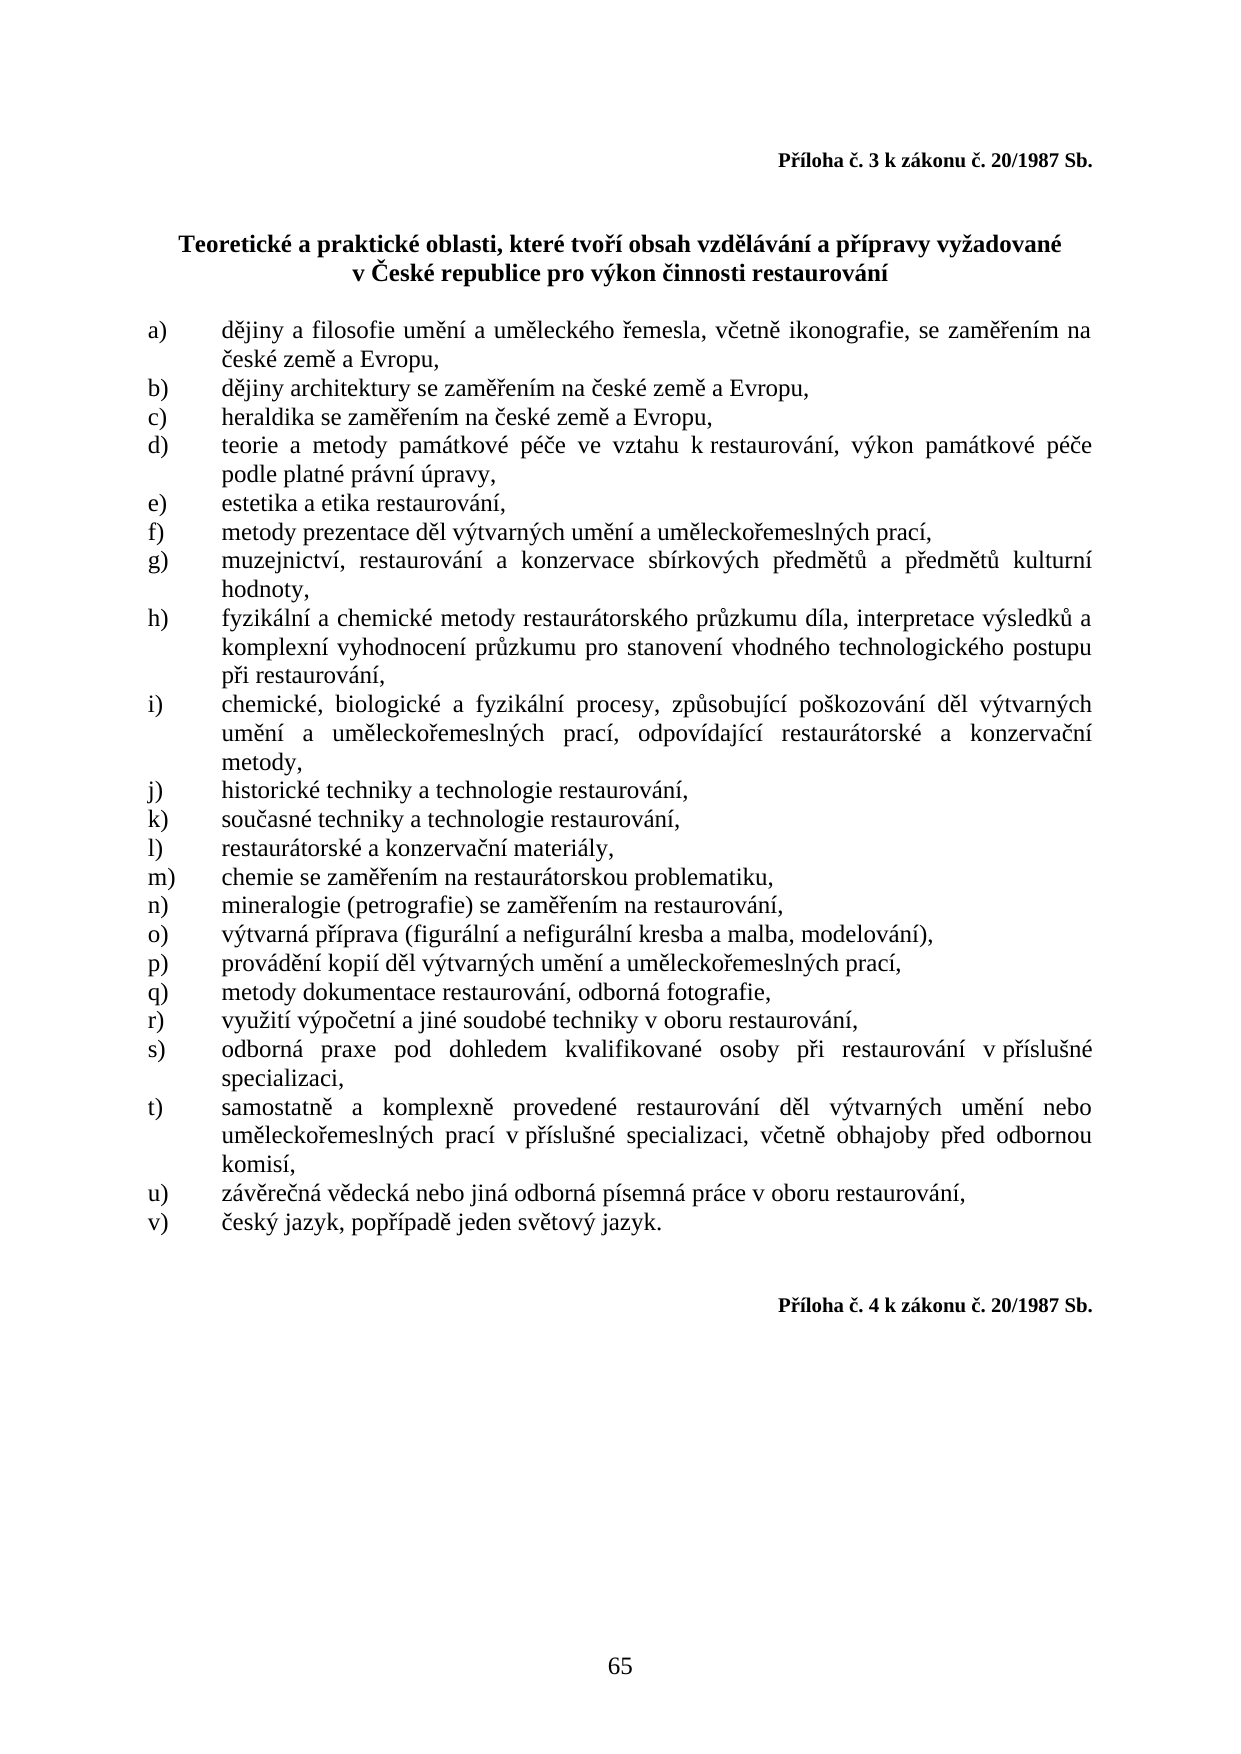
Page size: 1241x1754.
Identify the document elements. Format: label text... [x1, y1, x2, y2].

text c) heraldika se zaměřením na české země a Evropu, [148, 402, 1093, 430]
text o) výtvarná příprava (figurální a nefigurální kresba a malba, modelování), [148, 919, 1093, 948]
text Teoretické a praktické oblasti, které tvoří obsah vzdělávání a přípravy vyžadované v České republice pro výkon činnosti restaurování [148, 229, 1093, 287]
text t) samostatně a komplexně provedené restaurování děl výtvarných umění nebo uměleckořemeslných prací v příslušné specializaci, včetně obhajoby před odbornou komisí, [148, 1092, 1093, 1178]
text g) muzejnictví, restaurování a konzervace sbírkových předmětů a předmětů kulturní hodnoty, [148, 545, 1093, 603]
text v) český jazyk, popřípadě jeden světový jazyk. [148, 1207, 1093, 1235]
text q) metody dokumentace restaurování, odborná fotografie, [148, 977, 1093, 1005]
text l) restaurátorské a konzervační materiály, [148, 833, 1093, 862]
text u) závěrečná vědecká nebo jiná odborná písemná práce v oboru restaurování, [148, 1178, 1093, 1207]
text s) odborná praxe pod dohledem kvalifikované osoby při restaurování v příslušné specializaci, [148, 1034, 1093, 1092]
text Příloha č. 4 k zákonu č. 20/1987 Sb. [148, 1293, 1093, 1317]
text b) dějiny architektury se zaměřením na české země a Evropu, [148, 373, 1093, 402]
text h) fyzikální a chemické metody restaurátorského průzkumu díla, interpretace výsledků a komplexní vyhodnocení průzkumu pro stanovení vhodného technologického postupu při restaurování, [148, 603, 1093, 689]
text i) chemické, biologické a fyzikální procesy, způsobující poškozování děl výtvarných umění a uměleckořemeslných prací, odpovídající restaurátorské a konzervační metody, [148, 689, 1093, 775]
text d) teorie a metody památkové péče ve vztahu k restaurování, výkon památkové péče podle platné právní úpravy, [148, 430, 1093, 488]
text m) chemie se zaměřením na restaurátorskou problematiku, [148, 862, 1093, 890]
text p) provádění kopií děl výtvarných umění a uměleckořemeslných prací, [148, 948, 1093, 977]
text f) metody prezentace děl výtvarných umění a uměleckořemeslných prací, [148, 517, 1093, 545]
text a) dějiny a filosofie umění a uměleckého řemesla, včetně ikonografie, se zaměřením na české země a Evropu, [148, 315, 1093, 373]
text e) estetika a etika restaurování, [148, 488, 1093, 517]
text n) mineralogie (petrografie) se zaměřením na restaurování, [148, 890, 1093, 919]
text k) současné techniky a technologie restaurování, [148, 804, 1093, 833]
text j) historické techniky a technologie restaurování, [148, 775, 1093, 804]
text Příloha č. 3 k zákonu č. 20/1987 Sb. [148, 148, 1093, 172]
text r) využití výpočetní a jiné soudobé techniky v oboru restaurování, [148, 1005, 1093, 1034]
